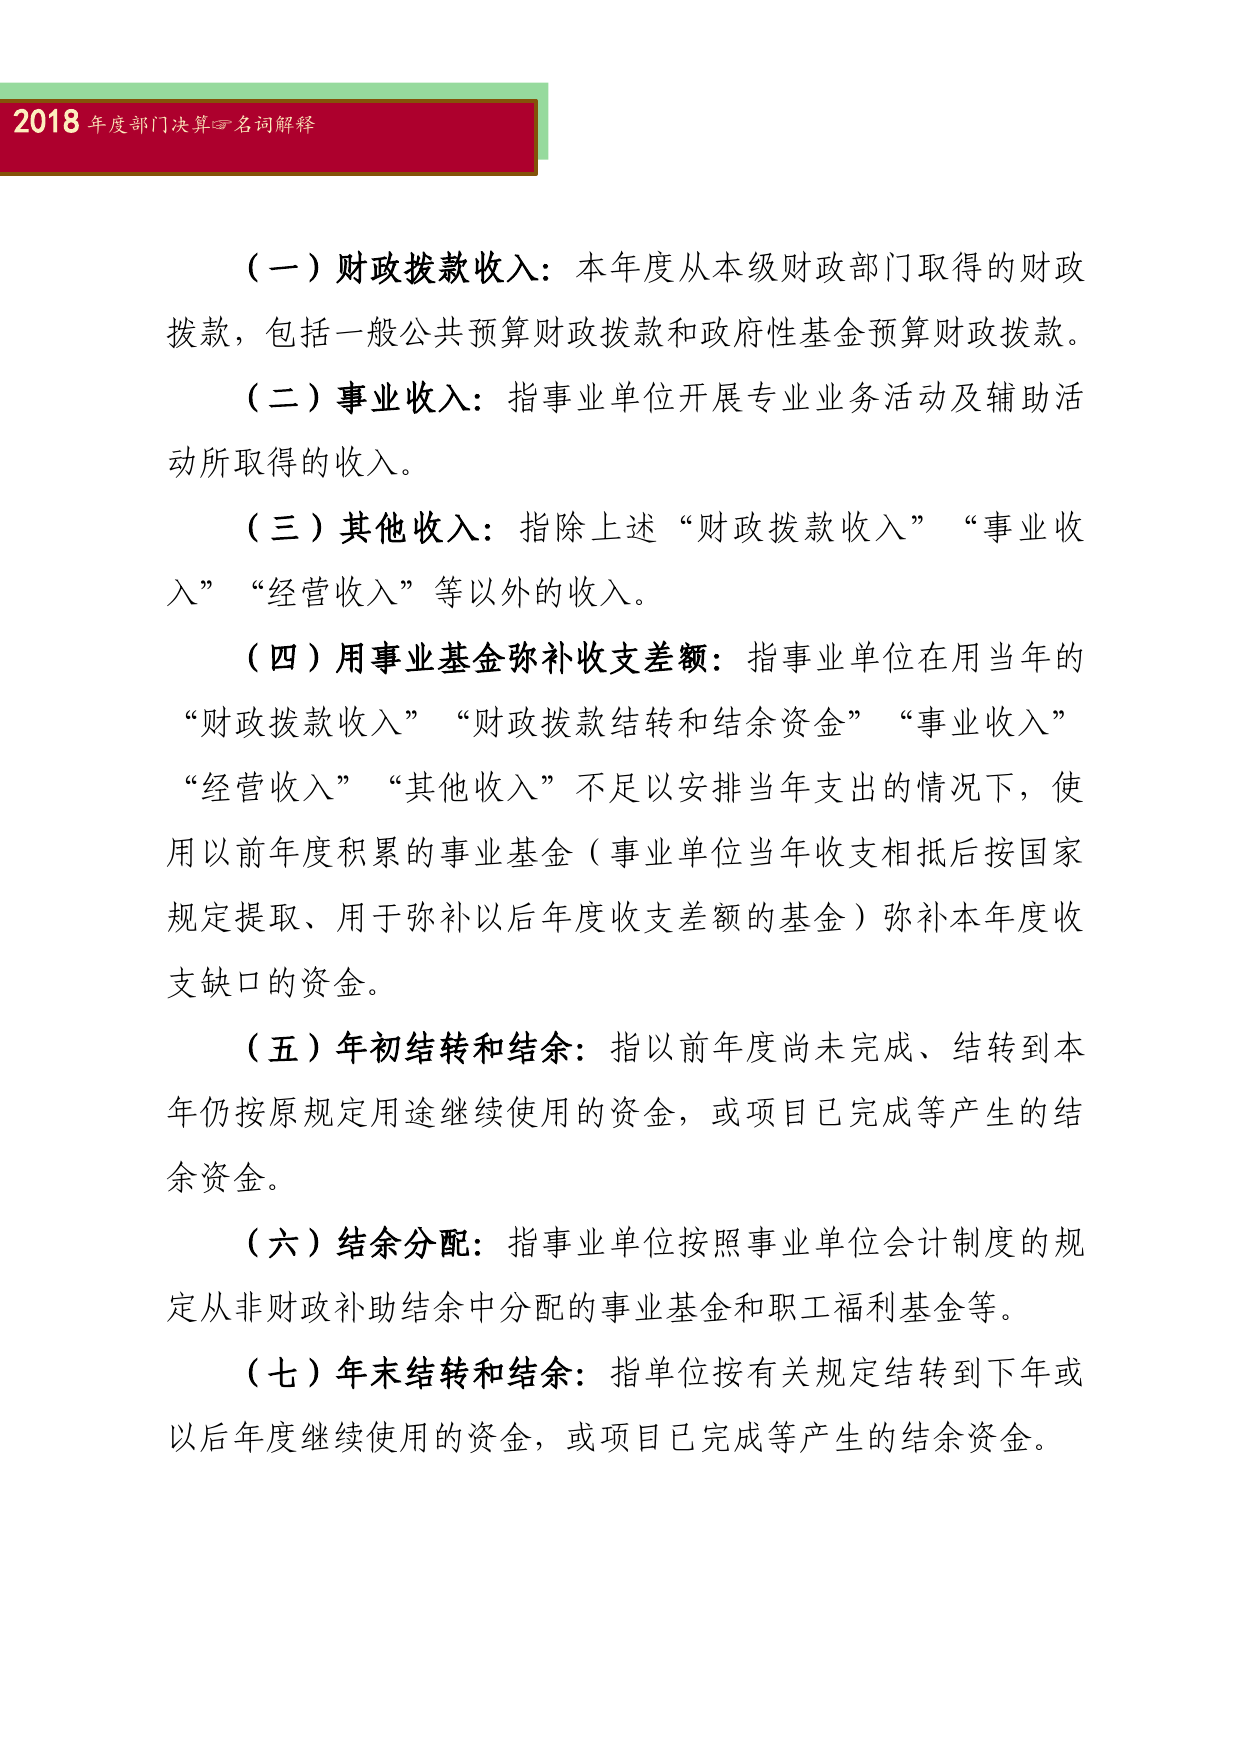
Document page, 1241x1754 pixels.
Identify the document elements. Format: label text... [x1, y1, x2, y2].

text （四）用事业基金弥补收支差额：指事业单位在用当年的“财政拨款收入”“财政拨款结转和结余资金”“事业收入”“经营收入”“其他收入”不足以安排当年支出的情况下，使用以前年度积累的事业基金（事业单位当年收支相抵后按国家规定提取、用于弥补以后年度收支差额的基金）弥补本年度收支缺口的资金。 [165, 623, 1087, 1013]
text （二）事业收入：指事业单位开展专业业务活动及辅助活动所取得的收入。 [165, 363, 1087, 493]
text （五）年初结转和结余：指以前年度尚未完成、结转到本年仍按原规定用途继续使用的资金，或项目已完成等产生的结余资金。 [165, 1013, 1087, 1208]
text （三）其他收入：指除上述“财政拨款收入”“事业收入”“经营收入”等以外的收入。 [165, 493, 1087, 623]
text （七）年末结转和结余：指单位按有关规定结转到下年或以后年度继续使用的资金，或项目已完成等产生的结余资金。 [165, 1338, 1087, 1468]
text （六）结余分配：指事业单位按照事业单位会计制度的规定从非财政补助结余中分配的事业基金和职工福利基金等。 [165, 1208, 1087, 1338]
text （一）财政拨款收入：本年度从本级财政部门取得的财政拨款，包括一般公共预算财政拨款和政府性基金预算财政拨款。 [165, 233, 1087, 363]
